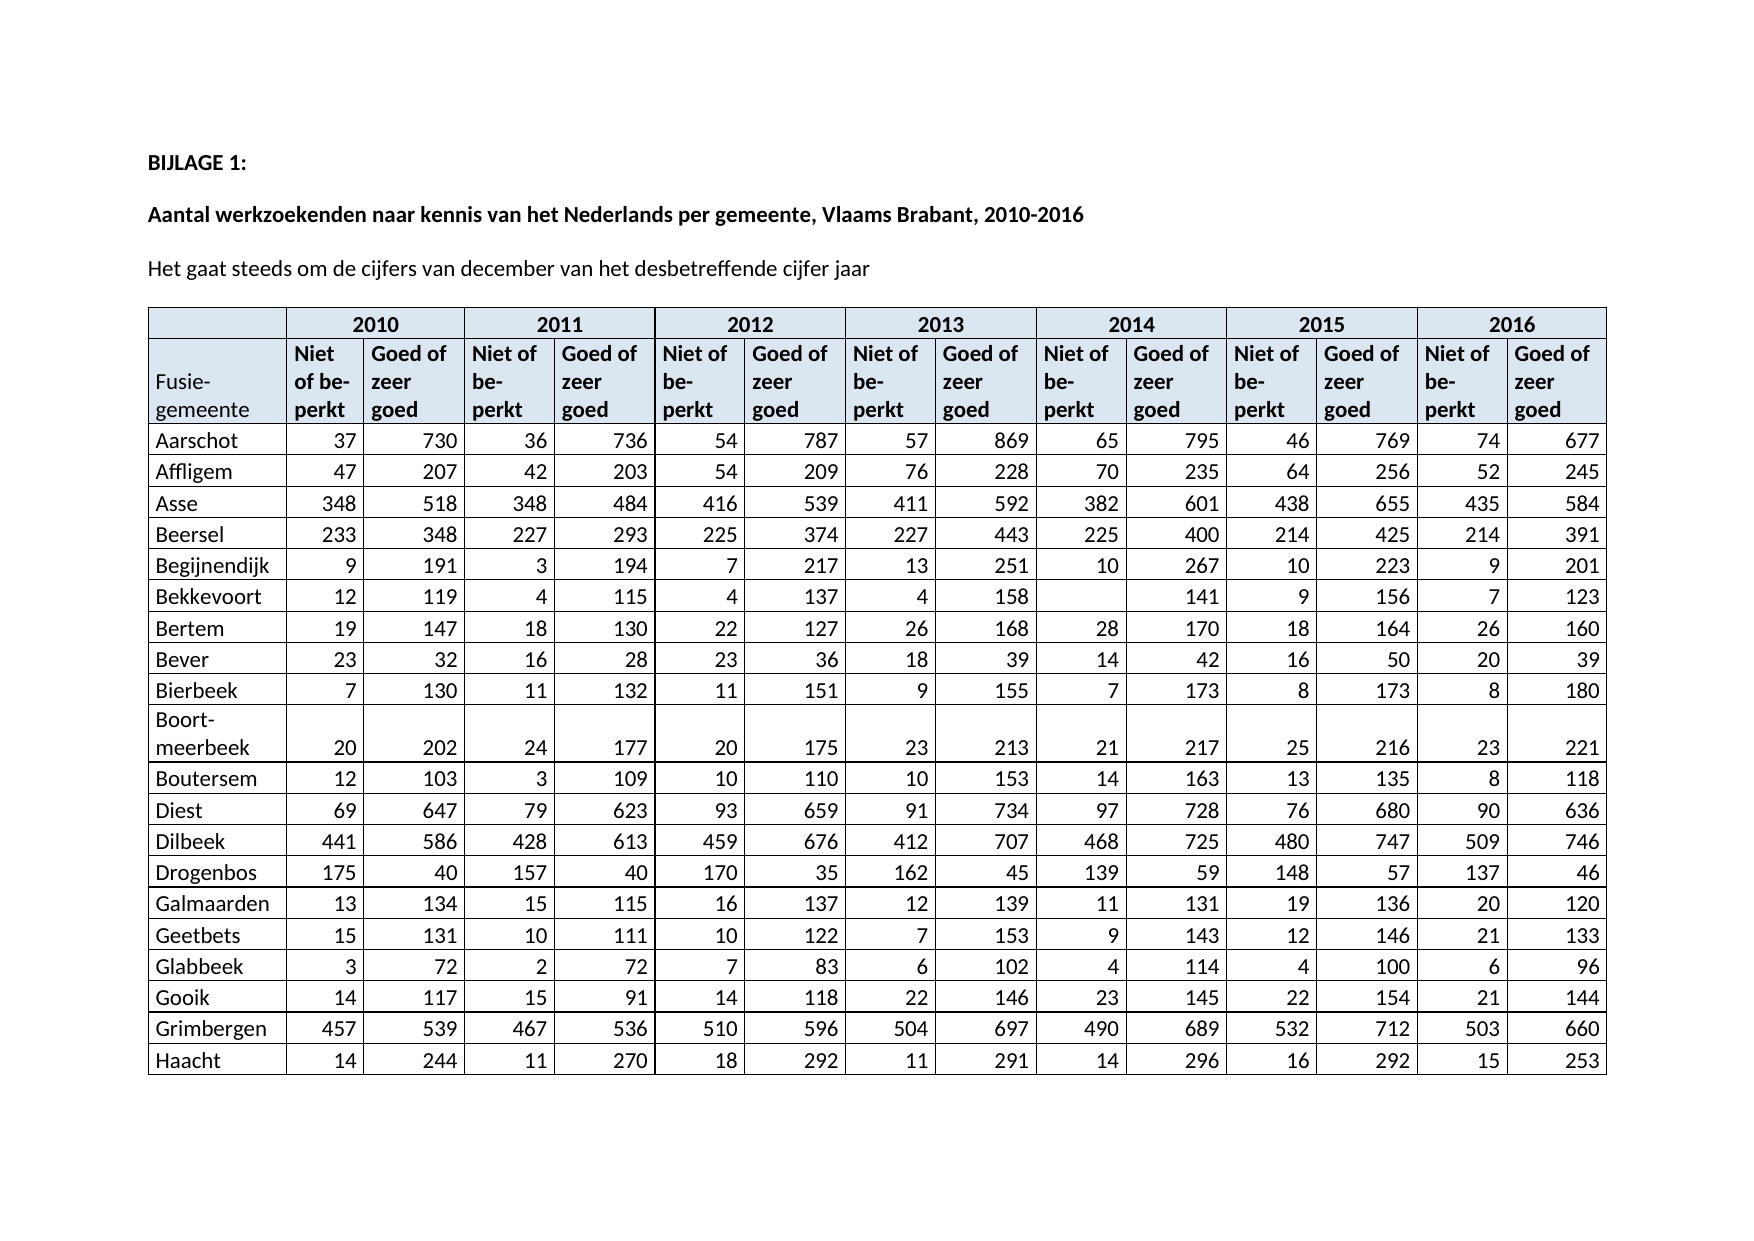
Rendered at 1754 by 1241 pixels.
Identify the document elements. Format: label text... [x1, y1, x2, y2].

table_cell 115 [555, 888, 654, 918]
table_cell 428 [465, 825, 554, 855]
table_cell 697 [936, 1013, 1036, 1043]
table_cell 480 [1227, 825, 1316, 855]
table_cell 147 [364, 612, 464, 642]
table_cell 155 [936, 674, 1036, 704]
table_cell 787 [745, 424, 845, 454]
table_cell 151 [745, 674, 845, 704]
table_cell 21 [1418, 919, 1507, 949]
table_cell 156 [1317, 580, 1417, 611]
table_cell 518 [364, 487, 464, 517]
table_cell 647 [364, 794, 464, 824]
table_cell 202 [364, 705, 464, 761]
table_cell 19 [287, 612, 363, 642]
table_cell 214 [1227, 518, 1316, 548]
table_cell 118 [1508, 763, 1606, 793]
table_cell 227 [846, 518, 935, 548]
table_cell 162 [846, 856, 935, 886]
table_cell 42 [465, 455, 554, 486]
table_cell 10 [846, 763, 935, 793]
table_cell 225 [1037, 518, 1126, 548]
table_cell Beersel [149, 518, 286, 548]
table_cell 217 [1127, 705, 1226, 761]
table_cell 83 [745, 950, 845, 980]
table_cell 111 [555, 919, 654, 949]
table_cell 180 [1508, 674, 1606, 704]
table_cell 655 [1317, 487, 1417, 517]
table_cell 153 [936, 919, 1036, 949]
table_cell 12 [287, 763, 363, 793]
table_header 2015 [1227, 308, 1417, 338]
table_cell 14 [1037, 763, 1126, 793]
table_cell 64 [1227, 455, 1316, 486]
table_cell 139 [936, 888, 1036, 918]
table_cell 677 [1508, 424, 1606, 454]
table_cell Haacht [149, 1044, 286, 1074]
table_cell 130 [555, 612, 654, 642]
table_cell Diest [149, 794, 286, 824]
table_cell 4 [1037, 950, 1126, 980]
table_cell 23 [846, 705, 935, 761]
table_cell Niet of be-perkt [287, 339, 363, 423]
table_cell 2 [465, 950, 554, 980]
table_header 2012 [656, 308, 845, 338]
table_cell 225 [656, 518, 744, 548]
table_cell Niet of be-perkt [846, 339, 935, 423]
table_cell 536 [555, 1013, 654, 1043]
table_cell 157 [465, 856, 554, 886]
table_cell 253 [1508, 1044, 1606, 1074]
table_cell 292 [1317, 1044, 1417, 1074]
table_cell 468 [1037, 825, 1126, 855]
table_cell Goed of zeer goed [555, 339, 654, 423]
table_cell 173 [1127, 674, 1226, 704]
table_cell 15 [465, 981, 554, 1011]
table_cell 131 [364, 919, 464, 949]
table_cell Niet of be-perkt [1037, 339, 1126, 423]
table_cell 9 [846, 674, 935, 704]
table_cell 52 [1418, 455, 1507, 486]
table_cell 270 [555, 1044, 654, 1074]
table_cell 7 [1418, 580, 1507, 611]
table_cell 120 [1508, 888, 1606, 918]
table_cell 133 [1508, 919, 1606, 949]
table_cell Bekkevoort [149, 580, 286, 611]
table_cell 39 [936, 643, 1036, 673]
table_cell 416 [656, 487, 744, 517]
table_cell 400 [1127, 518, 1226, 548]
table_cell 746 [1508, 825, 1606, 855]
table_cell 769 [1317, 424, 1417, 454]
table_cell 539 [745, 487, 845, 517]
table_cell Goed of zeer goed [745, 339, 845, 423]
table_cell 18 [846, 643, 935, 673]
table_cell Fusie-gemeente [149, 339, 286, 423]
table_cell Aarschot [149, 424, 286, 454]
table_cell 14 [1037, 1044, 1126, 1074]
table_cell 539 [364, 1013, 464, 1043]
table_cell 510 [656, 1013, 744, 1043]
table_cell 244 [364, 1044, 464, 1074]
table_cell 24 [465, 705, 554, 761]
table_cell Goed of zeer goed [936, 339, 1036, 423]
table_cell 117 [364, 981, 464, 1011]
table_cell 103 [364, 763, 464, 793]
table_cell 131 [1127, 888, 1226, 918]
table_cell 601 [1127, 487, 1226, 517]
table_cell 90 [1418, 794, 1507, 824]
table_cell Niet of be-perkt [1227, 339, 1316, 423]
table_cell 459 [656, 825, 744, 855]
table_cell 91 [555, 981, 654, 1011]
table_cell 435 [1418, 487, 1507, 517]
table_cell 457 [287, 1013, 363, 1043]
table_header [149, 308, 286, 338]
table_cell 293 [555, 518, 654, 548]
table_cell 795 [1127, 424, 1226, 454]
table_cell 391 [1508, 518, 1606, 548]
table_cell 636 [1508, 794, 1606, 824]
table_cell 91 [846, 794, 935, 824]
table_header 2016 [1418, 308, 1606, 338]
table_cell 8 [1418, 674, 1507, 704]
table_cell 134 [364, 888, 464, 918]
table_cell 728 [1127, 794, 1226, 824]
table_cell 10 [465, 919, 554, 949]
table_cell 130 [364, 674, 464, 704]
table_cell 72 [555, 950, 654, 980]
table_cell 20 [1418, 888, 1507, 918]
table_cell 736 [555, 424, 654, 454]
table_cell 438 [1227, 487, 1316, 517]
table_cell 28 [555, 643, 654, 673]
table_cell 14 [287, 1044, 363, 1074]
table_cell 15 [287, 919, 363, 949]
table_cell 532 [1227, 1013, 1316, 1043]
table_cell 4 [846, 580, 935, 611]
table_cell 584 [1508, 487, 1606, 517]
table_cell 119 [364, 580, 464, 611]
table_cell 9 [1227, 580, 1316, 611]
table_cell 46 [1227, 424, 1316, 454]
table_cell 245 [1508, 455, 1606, 486]
table_cell 292 [745, 1044, 845, 1074]
table_cell 7 [656, 950, 744, 980]
table_cell 509 [1418, 825, 1507, 855]
table_cell 490 [1037, 1013, 1126, 1043]
table_cell 9 [287, 549, 363, 579]
table_cell 586 [364, 825, 464, 855]
table_cell 13 [1227, 763, 1316, 793]
table_cell 725 [1127, 825, 1226, 855]
table_cell 93 [656, 794, 744, 824]
table_cell 22 [1227, 981, 1316, 1011]
table_cell Bever [149, 643, 286, 673]
table_cell 110 [745, 763, 845, 793]
table_cell 7 [287, 674, 363, 704]
table_cell Grimbergen [149, 1013, 286, 1043]
table_cell Goed of zeer goed [1127, 339, 1226, 423]
table_cell 191 [364, 549, 464, 579]
table_cell 6 [1418, 950, 1507, 980]
table_cell Goed of zeer goed [1508, 339, 1606, 423]
table_cell 76 [1227, 794, 1316, 824]
table_cell 100 [1317, 950, 1417, 980]
table_cell 20 [656, 705, 744, 761]
table_cell 8 [1227, 674, 1316, 704]
table_cell 676 [745, 825, 845, 855]
table_cell 3 [465, 763, 554, 793]
table_cell 412 [846, 825, 935, 855]
table_cell 592 [936, 487, 1036, 517]
table_cell Affligem [149, 455, 286, 486]
table_cell 7 [846, 919, 935, 949]
table_cell 207 [364, 455, 464, 486]
table_cell 194 [555, 549, 654, 579]
table_cell 36 [465, 424, 554, 454]
table_cell 23 [1037, 981, 1126, 1011]
table_cell 135 [1317, 763, 1417, 793]
table_cell 114 [1127, 950, 1226, 980]
table_cell 216 [1317, 705, 1417, 761]
table_cell 39 [1508, 643, 1606, 673]
table_cell 16 [1227, 1044, 1316, 1074]
table_cell 22 [656, 612, 744, 642]
table_cell 132 [555, 674, 654, 704]
table_cell 8 [1418, 763, 1507, 793]
table_cell 221 [1508, 705, 1606, 761]
table_cell 13 [287, 888, 363, 918]
table_cell Geetbets [149, 919, 286, 949]
table_cell 146 [936, 981, 1036, 1011]
table_cell 144 [1508, 981, 1606, 1011]
table_cell 154 [1317, 981, 1417, 1011]
table_cell 97 [1037, 794, 1126, 824]
table_cell 15 [1418, 1044, 1507, 1074]
table_cell 25 [1227, 705, 1316, 761]
table_cell 291 [936, 1044, 1036, 1074]
table_cell 20 [287, 705, 363, 761]
table_cell 18 [1227, 612, 1316, 642]
table_cell 35 [745, 856, 845, 886]
table_cell 10 [1037, 549, 1126, 579]
table_cell 28 [1037, 612, 1126, 642]
table_cell 6 [846, 950, 935, 980]
table_cell 141 [1127, 580, 1226, 611]
table_cell 441 [287, 825, 363, 855]
table_cell Boutersem [149, 763, 286, 793]
table_cell 153 [936, 763, 1036, 793]
table_cell 209 [745, 455, 845, 486]
table_cell Drogenbos [149, 856, 286, 886]
table_cell 348 [364, 518, 464, 548]
table_cell 10 [656, 763, 744, 793]
table_cell 659 [745, 794, 845, 824]
table_header 2014 [1037, 308, 1226, 338]
text BIJLAGE 1: [148, 148, 1606, 176]
table_cell 36 [745, 643, 845, 673]
table_cell 175 [745, 705, 845, 761]
table_cell 484 [555, 487, 654, 517]
table_cell 26 [846, 612, 935, 642]
table_cell 69 [287, 794, 363, 824]
table_cell 348 [287, 487, 363, 517]
table_cell 148 [1227, 856, 1316, 886]
table_cell 21 [1418, 981, 1507, 1011]
table_cell 21 [1037, 705, 1126, 761]
table_cell 170 [1127, 612, 1226, 642]
table_cell 23 [1418, 705, 1507, 761]
table_cell Begijnendijk [149, 549, 286, 579]
table_cell 65 [1037, 424, 1126, 454]
table_cell 168 [936, 612, 1036, 642]
table_cell 296 [1127, 1044, 1226, 1074]
table_cell 123 [1508, 580, 1606, 611]
table_cell 227 [465, 518, 554, 548]
table_cell 623 [555, 794, 654, 824]
table_cell 11 [846, 1044, 935, 1074]
table_cell 109 [555, 763, 654, 793]
table_cell Bertem [149, 612, 286, 642]
table_cell Niet of be-perkt [465, 339, 554, 423]
table_cell 115 [555, 580, 654, 611]
table_cell 175 [287, 856, 363, 886]
table_cell 411 [846, 487, 935, 517]
table_cell 59 [1127, 856, 1226, 886]
table_cell 869 [936, 424, 1036, 454]
table_cell 18 [656, 1044, 744, 1074]
table_cell 57 [1317, 856, 1417, 886]
table_cell Asse [149, 487, 286, 517]
table_cell 23 [656, 643, 744, 673]
table_cell 102 [936, 950, 1036, 980]
table_cell Niet of be-perkt [656, 339, 744, 423]
table_cell 11 [656, 674, 744, 704]
table_cell 4 [656, 580, 744, 611]
table_cell 19 [1227, 888, 1316, 918]
table_cell 730 [364, 424, 464, 454]
table_cell 467 [465, 1013, 554, 1043]
table_cell Glabbeek [149, 950, 286, 980]
table_cell 201 [1508, 549, 1606, 579]
table_cell 122 [745, 919, 845, 949]
table_cell 16 [465, 643, 554, 673]
table_cell 214 [1418, 518, 1507, 548]
table_cell 70 [1037, 455, 1126, 486]
text Aantal werkzoekenden naar kennis van het Nederlands per gemeente, Vlaams Brabant, 2010-2016 [148, 201, 1606, 229]
table_cell 170 [656, 856, 744, 886]
table_cell 707 [936, 825, 1036, 855]
table_cell 235 [1127, 455, 1226, 486]
table_cell 7 [1037, 674, 1126, 704]
table_cell 145 [1127, 981, 1226, 1011]
table_cell 163 [1127, 763, 1226, 793]
table_cell 9 [1037, 919, 1126, 949]
table_cell 139 [1037, 856, 1126, 886]
table_cell 11 [465, 674, 554, 704]
table_cell 160 [1508, 612, 1606, 642]
table_cell 12 [846, 888, 935, 918]
table_cell 40 [364, 856, 464, 886]
table_cell 45 [936, 856, 1036, 886]
table_cell Gooik [149, 981, 286, 1011]
table_cell 256 [1317, 455, 1417, 486]
table_cell 37 [287, 424, 363, 454]
table_cell 137 [745, 888, 845, 918]
table_cell 14 [1037, 643, 1126, 673]
table_cell 22 [846, 981, 935, 1011]
table_cell 164 [1317, 612, 1417, 642]
table_cell 143 [1127, 919, 1226, 949]
table_cell 217 [745, 549, 845, 579]
table_cell 348 [465, 487, 554, 517]
table_cell 680 [1317, 794, 1417, 824]
table_cell 16 [656, 888, 744, 918]
table_cell 7 [656, 549, 744, 579]
table_cell 689 [1127, 1013, 1226, 1043]
table_cell 10 [1227, 549, 1316, 579]
table_cell 47 [287, 455, 363, 486]
table_cell 74 [1418, 424, 1507, 454]
table_cell 4 [1227, 950, 1316, 980]
table_cell Galmaarden [149, 888, 286, 918]
table_cell 72 [364, 950, 464, 980]
table_cell 9 [1418, 549, 1507, 579]
table_cell 443 [936, 518, 1036, 548]
table_header 2010 [287, 308, 464, 338]
table_cell 233 [287, 518, 363, 548]
table_cell 503 [1418, 1013, 1507, 1043]
table_cell 158 [936, 580, 1036, 611]
table_cell 596 [745, 1013, 845, 1043]
table_cell 54 [656, 455, 744, 486]
table_cell 712 [1317, 1013, 1417, 1043]
table_cell 660 [1508, 1013, 1606, 1043]
table_cell 251 [936, 549, 1036, 579]
table_cell 213 [936, 705, 1036, 761]
table_cell 267 [1127, 549, 1226, 579]
table_cell 57 [846, 424, 935, 454]
table_cell 425 [1317, 518, 1417, 548]
table_cell 26 [1418, 612, 1507, 642]
table_cell 4 [465, 580, 554, 611]
table_cell Bierbeek [149, 674, 286, 704]
table_cell 3 [465, 549, 554, 579]
table_cell 14 [656, 981, 744, 1011]
table_cell Dilbeek [149, 825, 286, 855]
table_cell 177 [555, 705, 654, 761]
table_cell 12 [287, 580, 363, 611]
table_cell 613 [555, 825, 654, 855]
table_cell 32 [364, 643, 464, 673]
table_cell 23 [287, 643, 363, 673]
table_cell 137 [1418, 856, 1507, 886]
table_cell Goed of zeer goed [364, 339, 464, 423]
table_cell 40 [555, 856, 654, 886]
table_cell 79 [465, 794, 554, 824]
table_cell 228 [936, 455, 1036, 486]
table_cell 18 [465, 612, 554, 642]
table_cell 11 [465, 1044, 554, 1074]
table_cell 54 [656, 424, 744, 454]
table_cell 46 [1508, 856, 1606, 886]
table_cell 173 [1317, 674, 1417, 704]
table_cell 16 [1227, 643, 1316, 673]
table_cell 20 [1418, 643, 1507, 673]
table_cell 42 [1127, 643, 1226, 673]
table_cell 76 [846, 455, 935, 486]
table_cell [1037, 580, 1126, 611]
table_cell 136 [1317, 888, 1417, 918]
table_cell 747 [1317, 825, 1417, 855]
table_cell 14 [287, 981, 363, 1011]
table_cell 50 [1317, 643, 1417, 673]
table_cell 734 [936, 794, 1036, 824]
table_cell 504 [846, 1013, 935, 1043]
table_cell 96 [1508, 950, 1606, 980]
table_cell 382 [1037, 487, 1126, 517]
table_cell 146 [1317, 919, 1417, 949]
table_header 2013 [846, 308, 1036, 338]
table_cell 11 [1037, 888, 1126, 918]
table_cell 127 [745, 612, 845, 642]
table_cell Boort-meerbeek [149, 705, 286, 761]
table_cell 15 [465, 888, 554, 918]
text Het gaat steeds om de cijfers van december van het desbetreffende cijfer jaar [148, 254, 1606, 282]
table_cell 374 [745, 518, 845, 548]
table_cell 118 [745, 981, 845, 1011]
table_cell Niet of be-perkt [1418, 339, 1507, 423]
table_cell 3 [287, 950, 363, 980]
table_cell 13 [846, 549, 935, 579]
table_header 2011 [465, 308, 654, 338]
table_cell Goed of zeer goed [1317, 339, 1417, 423]
table_cell 10 [656, 919, 744, 949]
table_cell 137 [745, 580, 845, 611]
table_cell 12 [1227, 919, 1316, 949]
table_cell 203 [555, 455, 654, 486]
table_cell 223 [1317, 549, 1417, 579]
